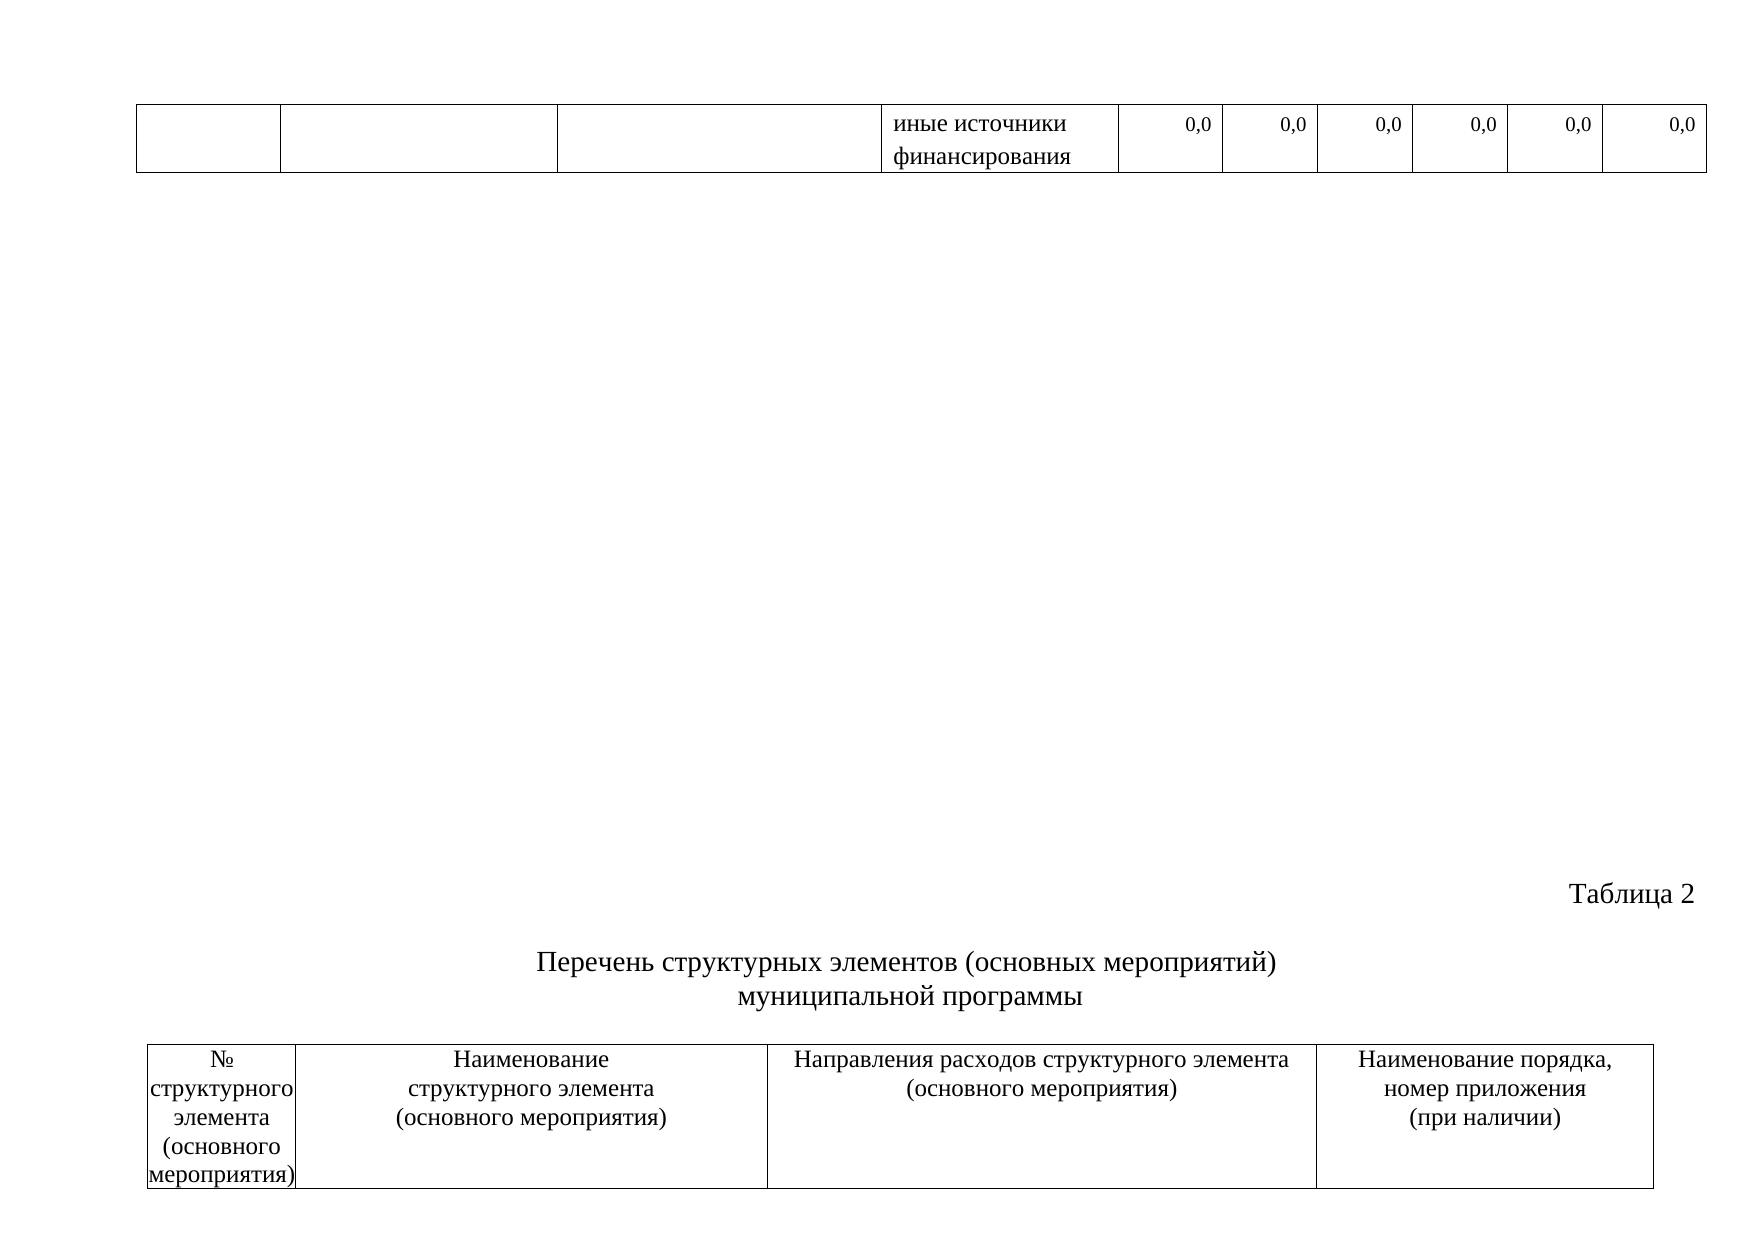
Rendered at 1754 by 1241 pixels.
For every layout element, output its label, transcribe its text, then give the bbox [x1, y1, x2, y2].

text муниципальной программы [118, 978, 1695, 1011]
text Перечень структурных элементов (основных мероприятий) [118, 944, 1695, 978]
table_header Наименование порядка, номер приложения (при наличии) [1317, 1045, 1653, 1188]
table_header Наименование структурного элемента (основного мероприятия) [296, 1045, 767, 1188]
table_header Направления расходов структурного элемента (основного мероприятия) [768, 1045, 1316, 1188]
table_cell 0,0 [1508, 105, 1602, 172]
table_cell 0,0 [1119, 105, 1222, 172]
table_cell 0,0 [1603, 105, 1706, 172]
table_cell иные источники финансирования [882, 105, 1118, 172]
table_cell 0,0 [1223, 105, 1317, 172]
table_header № структурного элемента (основного мероприятия) [148, 1045, 295, 1188]
table_cell 0,0 [1318, 105, 1412, 172]
table_cell 0,0 [1413, 105, 1507, 172]
text Таблица 2 [148, 877, 1695, 911]
